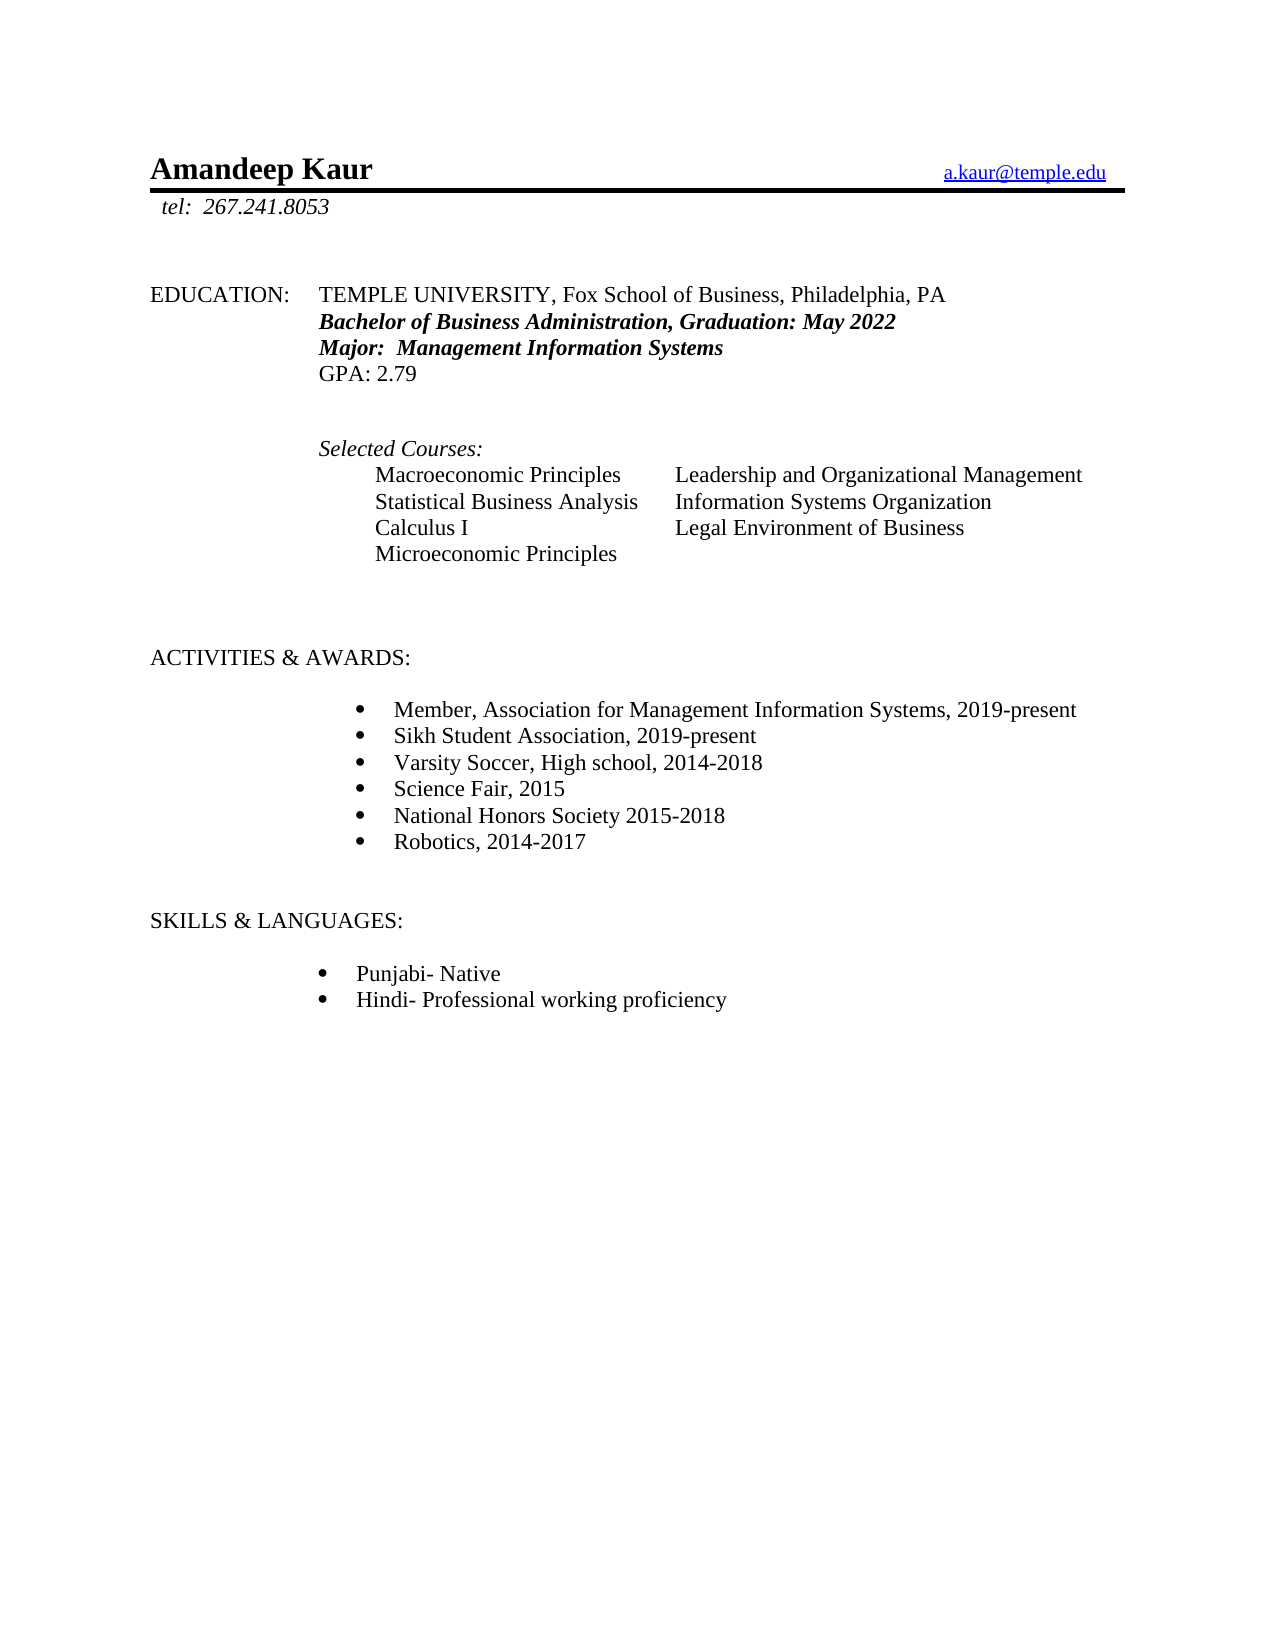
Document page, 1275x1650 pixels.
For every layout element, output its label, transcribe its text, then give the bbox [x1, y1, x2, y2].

list Science Fair, 2015 [356, 775, 1125, 802]
subtitle SKILLS & LANGUAGES: [150, 907, 1125, 933]
text Bachelor of Business Administration, Graduation: May 2022 [150, 308, 1125, 334]
list Sikh Student Association, 2019-present [356, 723, 1125, 749]
subtitle Member, Association for Management Information Systems, 2019-present [356, 696, 1125, 723]
text Amandeep Kaur a.kaur@temple.edu [150, 150, 1125, 188]
list National Honors Society 2015-2018 [356, 802, 1125, 828]
text Selected Courses: [150, 435, 1125, 461]
text Statistical Business Analysis Information Systems Organization [150, 488, 1125, 514]
text tel: 267.241.8053 [150, 193, 1125, 219]
text EDUCATION: TEMPLE UNIVERSITY, Fox School of Business, Philadelphia, PA [150, 281, 1125, 308]
text Microeconomic Principles [150, 540, 1125, 567]
subtitle ACTIVITIES & AWARDS: [150, 643, 1125, 670]
list Hindi- Professional working proficiency [319, 986, 1125, 1012]
text Macroeconomic Principles Leadership and Organizational Management [150, 461, 1125, 488]
text Calculus I Legal Environment of Business [150, 514, 1125, 540]
subtitle Punjabi- Native [319, 960, 1125, 986]
text GPA: 2.79 [150, 361, 1125, 387]
list Varsity Soccer, High school, 2014-2018 [356, 749, 1125, 775]
list Robotics, 2014-2017 [356, 828, 1125, 854]
text Major: Management Information Systems [150, 334, 1125, 361]
